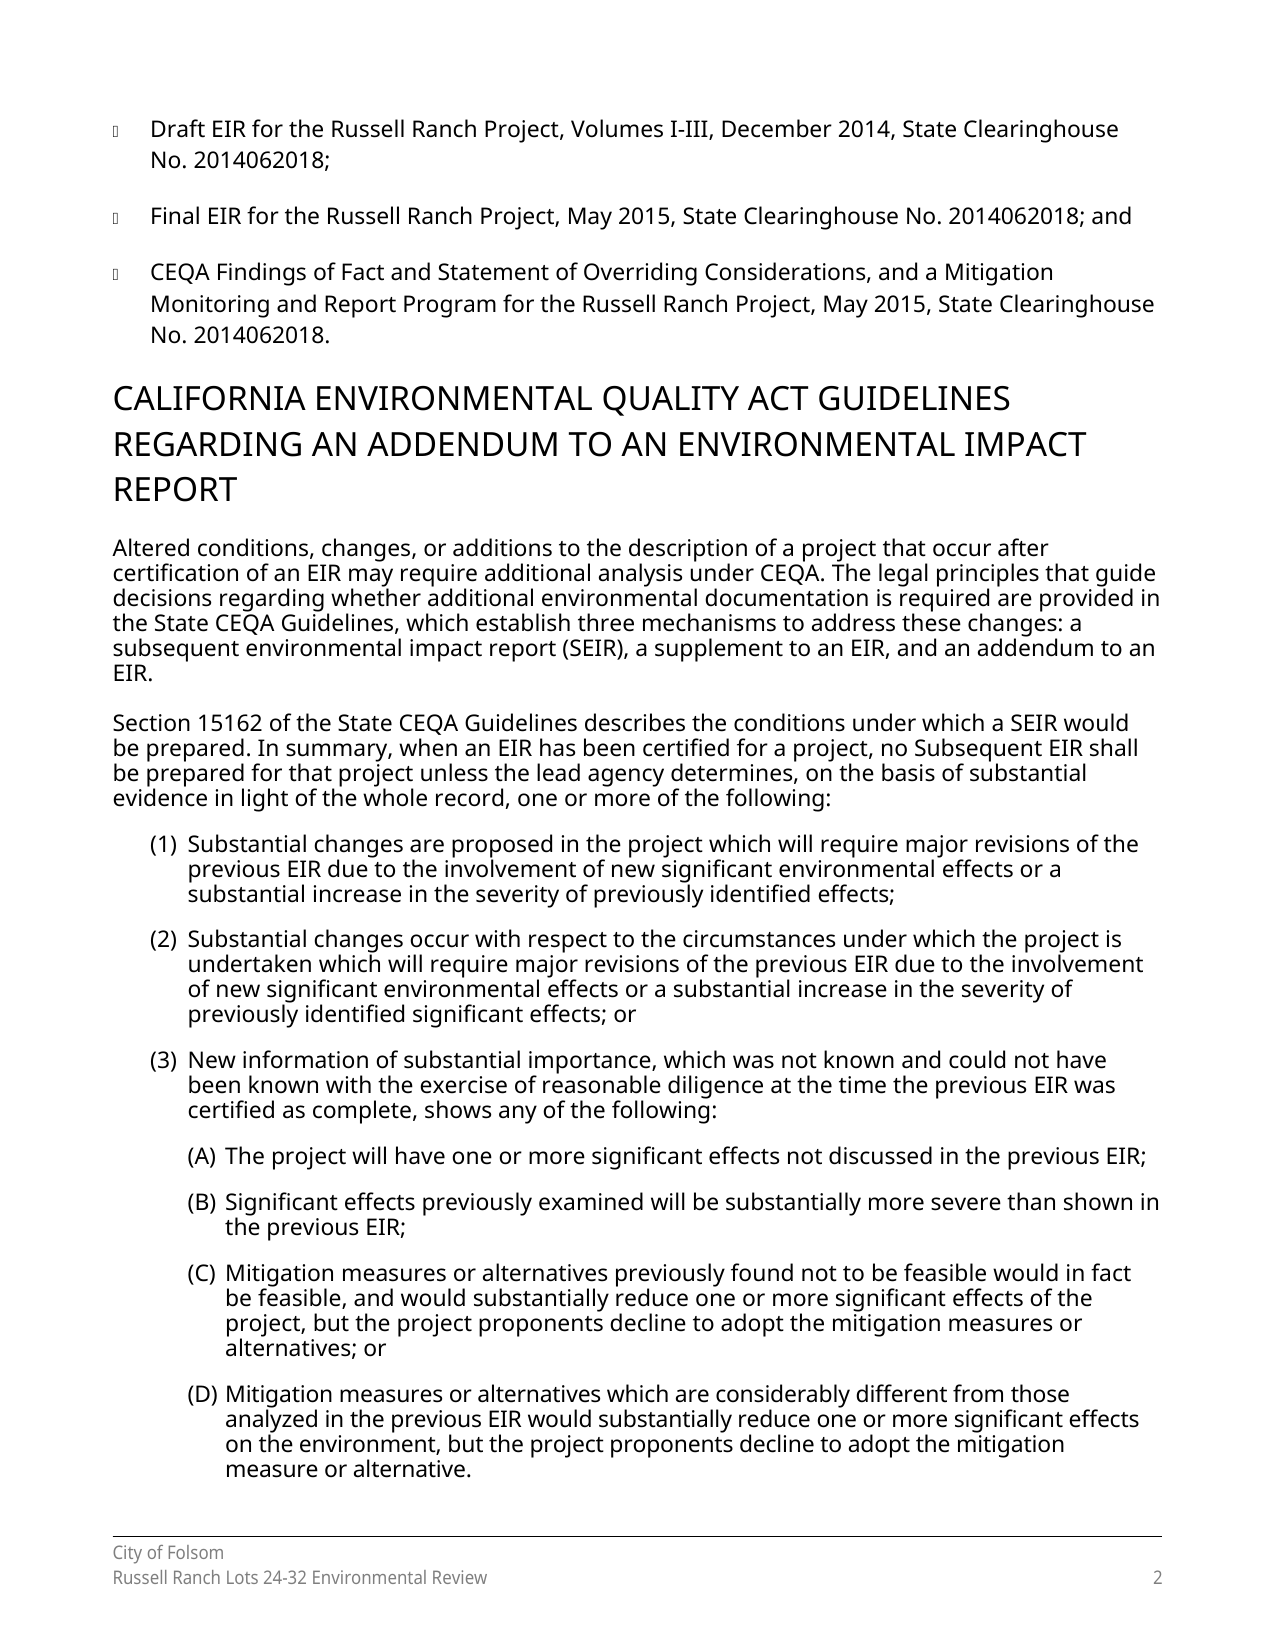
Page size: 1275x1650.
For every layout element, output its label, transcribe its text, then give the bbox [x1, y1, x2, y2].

text (2) Substantial changes occur with respect to the circumstances under which the project is undertaken which will require major revisions of the previous EIR due to the involvement of new significant environmental effects or a substantial increase in the severity of previously identified significant effects; or [150, 928, 1162, 1028]
text (1) Substantial changes are proposed in the project which will require major revisions of the previous EIR due to the involvement of new significant environmental effects or a substantial increase in the severity of previously identified effects; [150, 832, 1162, 907]
text (A) The project will have one or more significant effects not discussed in the previous EIR; [187, 1144, 1162, 1169]
text Draft EIR for the Russell Ranch Project, Volumes I-III, December 2014, State Clearinghouse No. 2014062018; [112, 112, 1162, 175]
text Section 15162 of the State CEQA Guidelines describes the conditions under which a SEIR would be prepared. In summary, when an EIR has been certified for a project, no Subsequent EIR shall be prepared for that project unless the lead agency determines, on the basis of substantial evidence in light of the whole record, one or more of the following: [112, 711, 1162, 811]
text CEQA Findings of Fact and Statement of Overriding Considerations, and a Mitigation Monitoring and Report Program for the Russell Ranch Project, May 2015, State Clearinghouse No. 2014062018. [112, 256, 1162, 350]
text (D) Mitigation measures or alternatives which are considerably different from those analyzed in the previous EIR would substantially reduce one or more significant effects on the environment, but the project proponents decline to adopt the mitigation measure or alternative. [187, 1382, 1162, 1482]
text Final EIR for the Russell Ranch Project, May 2015, State Clearinghouse No. 2014062018; and [112, 200, 1162, 231]
text (B) Significant effects previously examined will be substantially more severe than shown in the previous EIR; [187, 1190, 1162, 1240]
text Altered conditions, changes, or additions to the description of a project that occur after certification of an EIR may require additional analysis under CEQA. The legal principles that guide decisions regarding whether additional environmental documentation is required are provided in the State CEQA Guidelines, which establish three mechanisms to address these changes: a subsequent environmental impact report (SEIR), a supplement to an EIR, and an addendum to an EIR. [112, 536, 1162, 686]
text CALIFORNIA ENVIRONMENTAL QUALITY ACT GUIDELINES REGARDING AN ADDENDUM TO AN ENVIRONMENTAL IMPACT REPORT [112, 375, 1162, 511]
text (3) New information of substantial importance, which was not known and could not have been known with the exercise of reasonable diligence at the time the previous EIR was certified as complete, shows any of the following: [150, 1049, 1162, 1124]
text (C) Mitigation measures or alternatives previously found not to be feasible would in fact be feasible, and would substantially reduce one or more significant effects of the project, but the project proponents decline to adopt the mitigation measures or alternatives; or [187, 1261, 1162, 1361]
